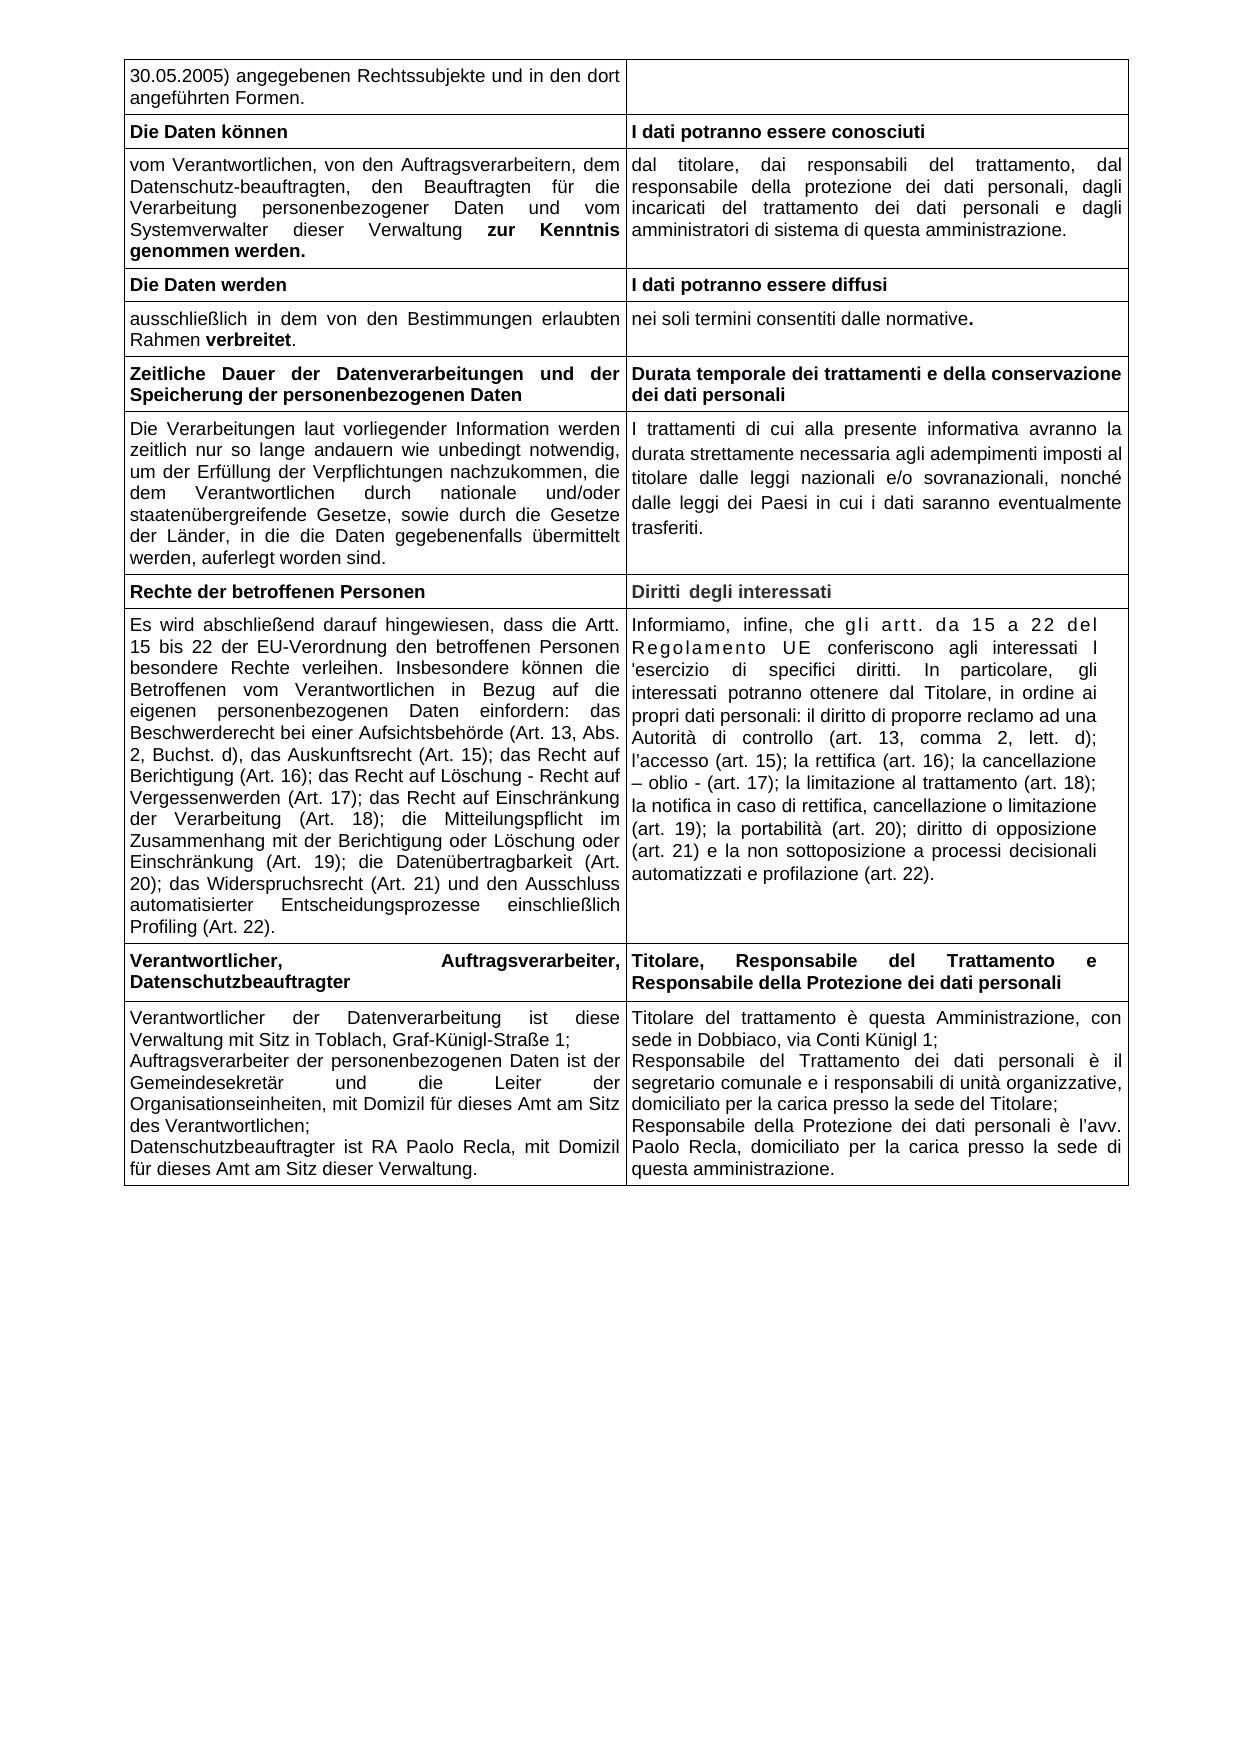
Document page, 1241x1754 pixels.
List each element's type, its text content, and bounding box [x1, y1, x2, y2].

table_cell Zeitliche Dauer der Datenverarbeitungen und der Speicherung der personenbezogenen Daten [125, 357, 626, 411]
table_cell Es wird abschließend darauf hingewiesen, dass die Artt. 15 bis 22 der EU-Verordnung den betroffenen Personen besondere Rechte verleihen. Insbesondere können die Betroffenen vom Verantwortlichen in Bezug auf die eigenen personenbezogenen Daten einfordern: das Beschwerderecht bei einer Aufsichtsbehörde (Art. 13, Abs. 2, Buchst. d), das Auskunftsrecht (Art. 15); das Recht auf Berichtigung (Art. 16); das Recht auf Löschung - Recht auf Vergessenwerden (Art. 17); das Recht auf Einschränkung der Verarbeitung (Art. 18); die Mitteilungspflicht im Zusammenhang mit der Berichtigung oder Löschung oder Einschränkung (Art. 19); die Datenübertragbarkeit (Art. 20); das Widerspruchsrecht (Art. 21) und den Ausschluss automatisierter Entscheidungsprozesse einschließlich Profiling (Art. 22). [125, 609, 626, 943]
table_cell Titolare del trattamento è questa Amministrazione, con sede in Dobbiaco, via Conti Künigl 1; Responsabile del Trattamento dei dati personali è il segretario comunale e i responsabili di unità organizzative, domiciliato per la carica presso la sede del Titolare; Responsabile della Protezione dei dati personali è l’avv. Paolo Recla, domiciliato per la carica presso la sede di questa amministrazione. [627, 1002, 1128, 1185]
table_cell I dati potranno essere conosciuti [627, 115, 1128, 148]
table_cell Durata temporale dei trattamenti e della conservazione dei dati personali [627, 357, 1128, 411]
table_cell Rechte der betroffenen Personen [125, 575, 626, 608]
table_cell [125, 60, 626, 114]
table_cell I dati potranno essere diffusi [627, 269, 1128, 301]
table_cell Die Verarbeitungen laut vorliegender Information werden zeitlich nur so lange andauern wie unbedingt notwendig, um der Erfüllung der Verpflichtungen nachzukommen, die dem Verantwortlichen durch nationale und/oder staatenübergreifende Gesetze, sowie durch die Gesetze der Länder, in die die Daten gegebenenfalls übermittelt werden, auferlegt worden sind. [125, 412, 626, 574]
table_cell Die Daten können [125, 115, 626, 148]
table_cell ausschließlich in dem von den Bestimmungen erlaubten Rahmen verbreitet. [125, 302, 626, 356]
table_cell I trattamenti di cui alla presente informativa avranno la durata strettamente necessaria agli adempimenti imposti al titolare dalle leggi nazionali e/o sovranazionali, nonché dalle leggi dei Paesi in cui i dati saranno eventualmente trasferiti. [627, 412, 1128, 574]
table_cell Die Daten werden [125, 269, 626, 301]
table_cell Titolare, Responsabile del Trattamento e Responsabile della Protezione dei dati personali [627, 944, 1128, 1001]
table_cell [627, 60, 1128, 114]
table_cell dal titolare, dai responsabili del trattamento, dal responsabile della protezione dei dati personali, dagli incaricati del trattamento dei dati personali e dagli amministratori di sistema di questa amministrazione. [627, 149, 1128, 267]
table_cell Informiamo, infine, che gli artt. da 15 a 22 del Regolamento UE conferiscono agli interessati l 'esercizio di specifici diritti. In particolare, gli interessati potranno ottenere dal Titolare, in ordine ai propri dati personali: il diritto di proporre reclamo ad una Autorità di controllo (art. 13, comma 2, lett. d); l’accesso (art. 15); la rettifica (art. 16); la cancellazione – oblio - (art. 17); la limitazione al trattamento (art. 18); la notifica in caso di rettifica, cancellazione o limitazione (art. 19); la portabilità (art. 20); diritto di opposizione (art. 21) e la non sottoposizione a processi decisionali automatizzati e profilazione (art. 22). [627, 609, 1128, 943]
table_cell Verantwortlicher, Auftragsverarbeiter, Datenschutzbeauftragter [125, 944, 626, 1001]
table_cell Diritti degli interessati [627, 575, 1128, 608]
table_cell nei soli termini consentiti dalle normative. [627, 302, 1128, 356]
table_cell vom Verantwortlichen, von den Auftragsverarbeitern, dem Datenschutz-beauftragten, den Beauftragten für die Verarbeitung personenbezogener Daten und vom Systemverwalter dieser Verwaltung zur Kenntnis genommen werden. [125, 149, 626, 267]
table_cell Verantwortlicher der Datenverarbeitung ist diese Verwaltung mit Sitz in Toblach, Graf-Künigl-Straße 1; Auftragsverarbeiter der personenbezogenen Daten ist der Gemeindesekretär und die Leiter der Organisationseinheiten, mit Domizil für dieses Amt am Sitz des Verantwortlichen; Datenschutzbeauftragter ist RA Paolo Recla, mit Domizil für dieses Amt am Sitz dieser Verwaltung. [125, 1002, 626, 1185]
